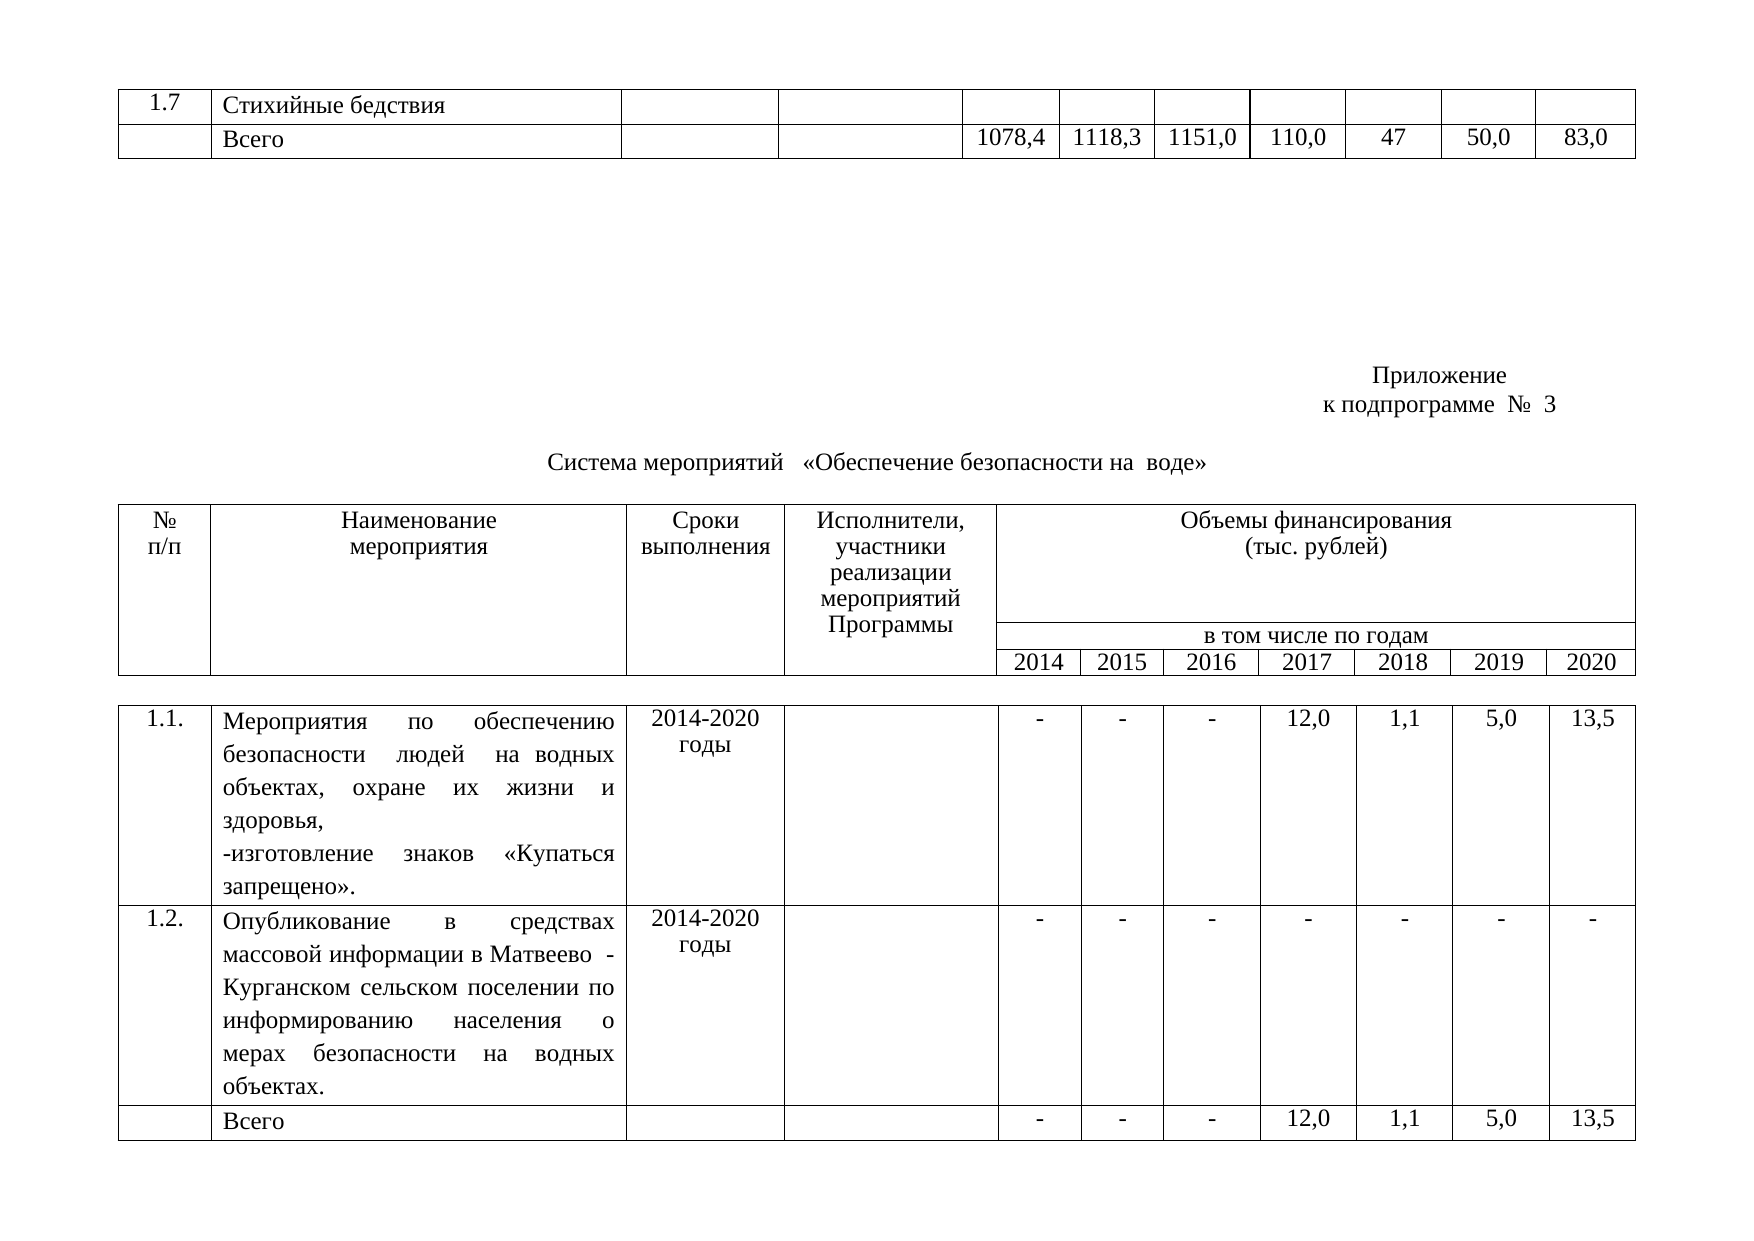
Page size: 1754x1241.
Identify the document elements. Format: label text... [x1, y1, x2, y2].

table_cell 2015 [1081, 650, 1163, 675]
table_cell 47 [1346, 125, 1441, 158]
table_cell [785, 1106, 998, 1140]
table_cell 1.2. [119, 906, 211, 1105]
table_cell 1.7 [119, 90, 211, 123]
table_cell 2014-2020 годы [627, 906, 784, 1105]
table_cell 2019 [1451, 650, 1546, 675]
table_cell Всего [212, 125, 621, 158]
text к подпрограмме № 3 [1243, 389, 1636, 418]
table_cell - [1550, 906, 1635, 1105]
table_cell Стихийные бедствия [212, 90, 621, 123]
table_header Исполнители, участники реализации мероприятий Программы [785, 505, 996, 675]
table_cell 50,0 [1442, 125, 1535, 158]
table_cell - [1082, 1106, 1163, 1140]
text Система мероприятий «Обеспечение безопасности на воде» [118, 447, 1636, 476]
table_cell 13,5 [1550, 1106, 1635, 1140]
table_cell 1151,0 [1155, 125, 1249, 158]
table_header 12,0 [1261, 706, 1356, 905]
text Приложение [1243, 361, 1636, 389]
table_cell 2014 [997, 650, 1080, 675]
table_cell [622, 125, 778, 158]
table_header 1.1. [119, 706, 211, 905]
table_cell - [1082, 906, 1163, 1105]
table_cell [1442, 90, 1535, 123]
table_header 2014-2020 годы [627, 706, 784, 905]
table_cell - [1164, 906, 1260, 1105]
table_header - [1164, 706, 1260, 905]
table_cell 1,1 [1357, 1106, 1452, 1140]
table_cell - [999, 1106, 1081, 1140]
table_cell Опубликование в средствах массовой информации в Матвеево - Курганском сельском поселении по информированию населения о мерах безопасности на водных объектах. [212, 906, 626, 1105]
table_header - [999, 706, 1081, 905]
table_cell - [999, 906, 1081, 1105]
table_cell - [1357, 906, 1452, 1105]
table_cell [785, 906, 998, 1105]
table_cell [779, 125, 962, 158]
table_cell [963, 90, 1059, 123]
table_header Сроки выполнения [627, 505, 784, 675]
table_header Мероприятия по обеспечению безопасности людей на водных объектах, охране их жизни и здоровья, -изготовление знаков «Купаться запрещено». [212, 706, 626, 905]
table_cell 83,0 [1536, 125, 1635, 158]
table_cell 12,0 [1261, 1106, 1356, 1140]
table_cell - [1261, 906, 1356, 1105]
table_cell [627, 1106, 784, 1140]
table_cell [119, 125, 211, 158]
table_cell 1078,4 [963, 125, 1059, 158]
table_cell Всего [212, 1106, 626, 1140]
table_cell [1251, 90, 1345, 123]
table_cell - [1164, 1106, 1260, 1140]
table_header 1,1 [1357, 706, 1452, 905]
table_cell 2020 [1547, 650, 1635, 675]
table_cell в том числе по годам [997, 623, 1635, 648]
table_cell 110,0 [1251, 125, 1345, 158]
table_cell [1155, 90, 1249, 123]
table_cell [119, 1106, 211, 1140]
table_cell [622, 90, 778, 123]
table_cell 2018 [1355, 650, 1450, 675]
table_cell 2016 [1164, 650, 1258, 675]
table_cell - [1453, 906, 1549, 1105]
table_header 5,0 [1453, 706, 1549, 905]
table_header Наименование мероприятия [211, 505, 626, 675]
table_header 13,5 [1550, 706, 1635, 905]
table_header [785, 706, 998, 905]
table_cell [1346, 90, 1441, 123]
table_header - [1082, 706, 1163, 905]
table_cell [1536, 90, 1635, 123]
table_header Объемы финансирования (тыс. рублей) [997, 505, 1635, 622]
table_cell 1118,3 [1060, 125, 1154, 158]
table_cell 5,0 [1453, 1106, 1549, 1140]
table_cell 2017 [1259, 650, 1354, 675]
table_header № п/п [119, 505, 210, 675]
table_cell [779, 90, 962, 123]
table_cell [1060, 90, 1154, 123]
